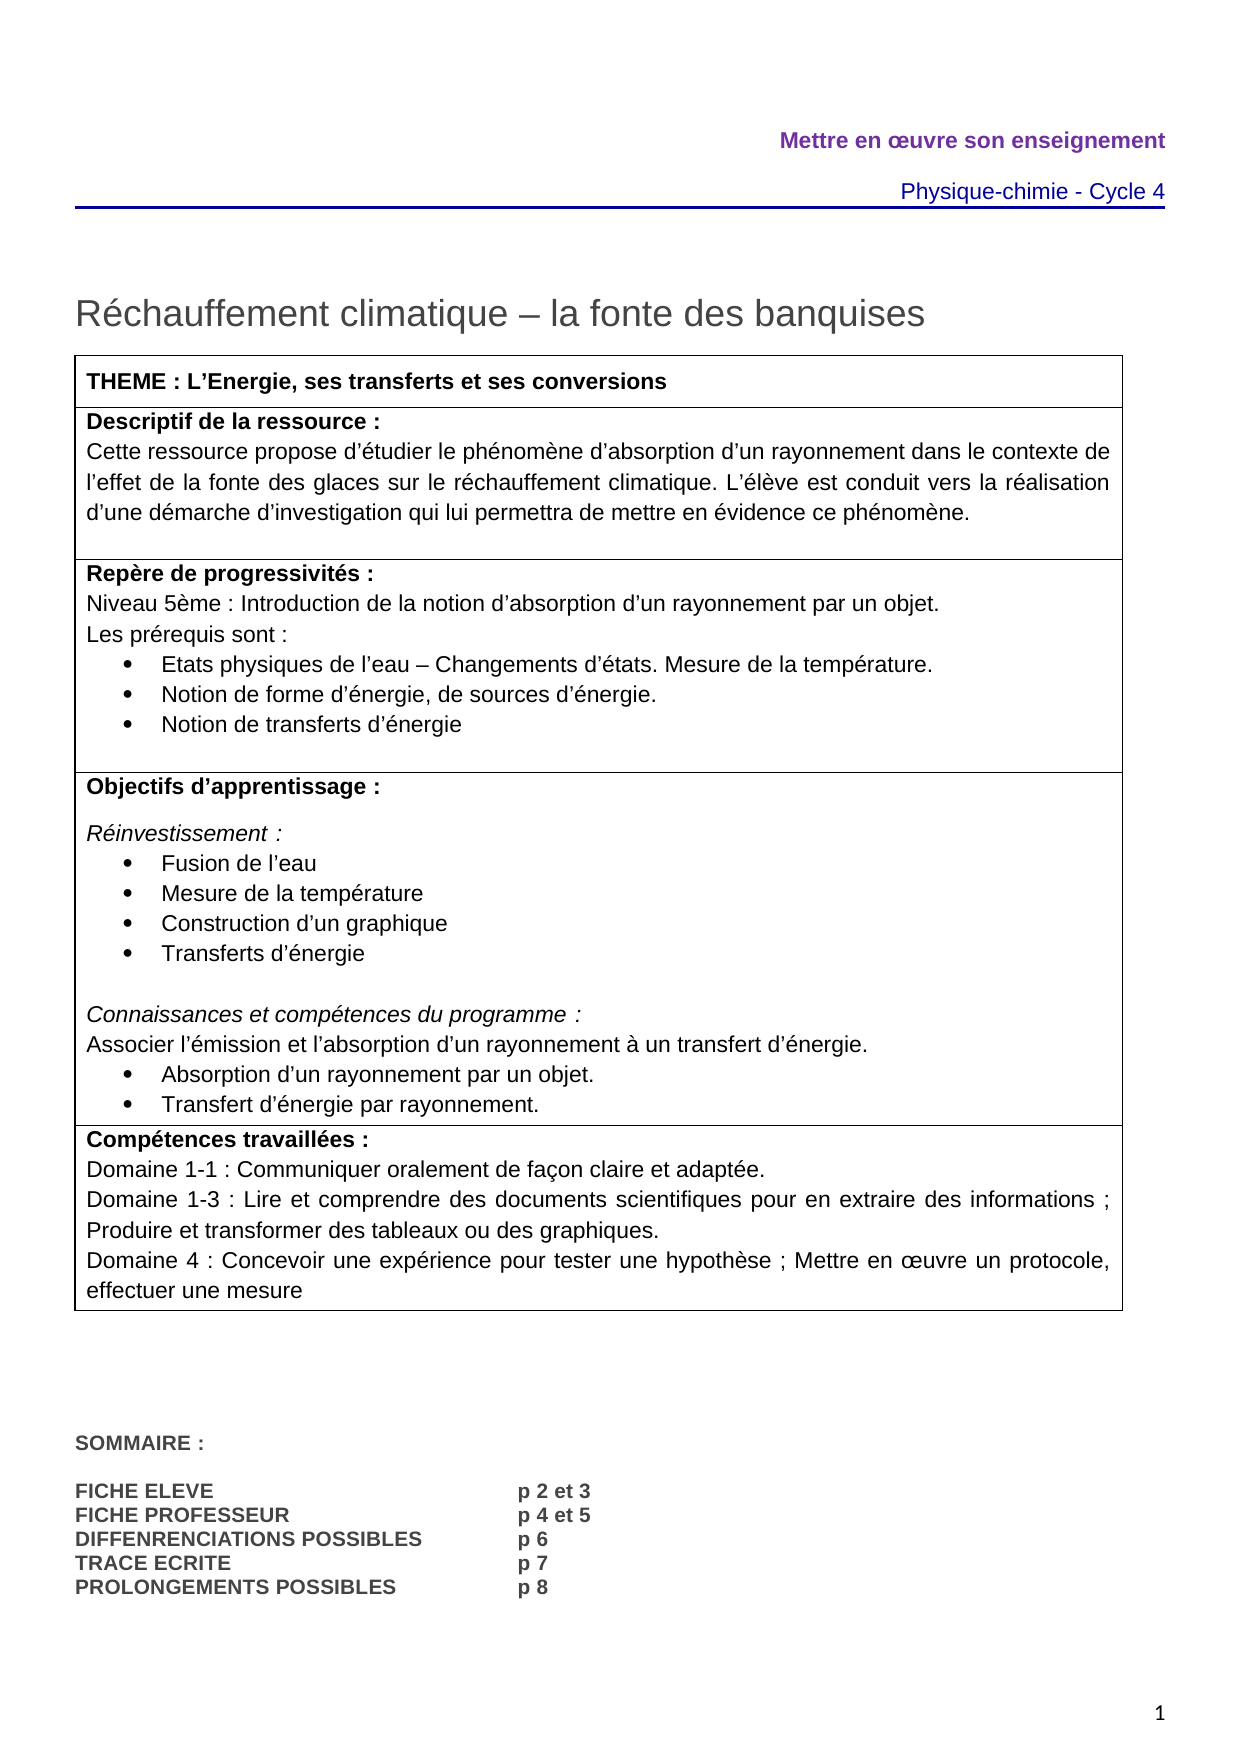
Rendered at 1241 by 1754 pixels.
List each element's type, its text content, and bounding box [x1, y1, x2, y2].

text FICHE ELEVE p 2 et 3 [75, 1479, 1165, 1503]
text Physique-chimie - Cycle 4 [75, 178, 1165, 206]
text Réchauffement climatique – la fonte des banquises [75, 292, 1165, 335]
text SOMMAIRE : [75, 1431, 1165, 1455]
table_cell Repère de progressivités : Niveau 5ème : Introduction de la notion d’absorption d’un rayonnement par un objet. Les prérequis sont : Etats physiques de l’eau – Changements d’états. Mesure de la température. Notion de forme d’énergie, de sources d’énergie. Notion de transferts d’énergie [76, 560, 1122, 772]
table_cell Compétences travaillées : Domaine 1-1 : Communiquer oralement de façon claire et adaptée. Domaine 1-3 : Lire et comprendre des documents scientifiques pour en extraire des informations ; Produire et transformer des tableaux ou des graphiques. Domaine 4 : Concevoir une expérience pour tester une hypothèse ; Mettre en œuvre un protocole, effectuer une mesure [76, 1126, 1122, 1310]
table_header THEME : L’Energie, ses transferts et ses conversions [76, 356, 1122, 407]
table_cell Descriptif de la ressource : Cette ressource propose d’étudier le phénomène d’absorption d’un rayonnement dans le contexte de l’effet de la fonte des glaces sur le réchauffement climatique. L’élève est conduit vers la réalisation d’une démarche d’investigation qui lui permettra de mettre en évidence ce phénomène. [76, 408, 1122, 559]
text DIFFENRENCIATIONS POSSIBLES p 6 [75, 1527, 1165, 1551]
text TRACE ECRITE p 7 [75, 1551, 1165, 1575]
text PROLONGEMENTS POSSIBLES p 8 [75, 1575, 1165, 1599]
text Mettre en œuvre son enseignement [75, 127, 1165, 153]
table_cell Objectifs d’apprentissage : Réinvestissement : Fusion de l’eau Mesure de la température Construction d’un graphique Transferts d’énergie Connaissances et compétences du programme : Associer l’émission et l’absorption d’un rayonnement à un transfert d’énergie. Absorption d’un rayonnement par un objet. Transfert d’énergie par rayonnement. [76, 773, 1122, 1125]
text FICHE PROFESSEUR p 4 et 5 [75, 1503, 1165, 1527]
